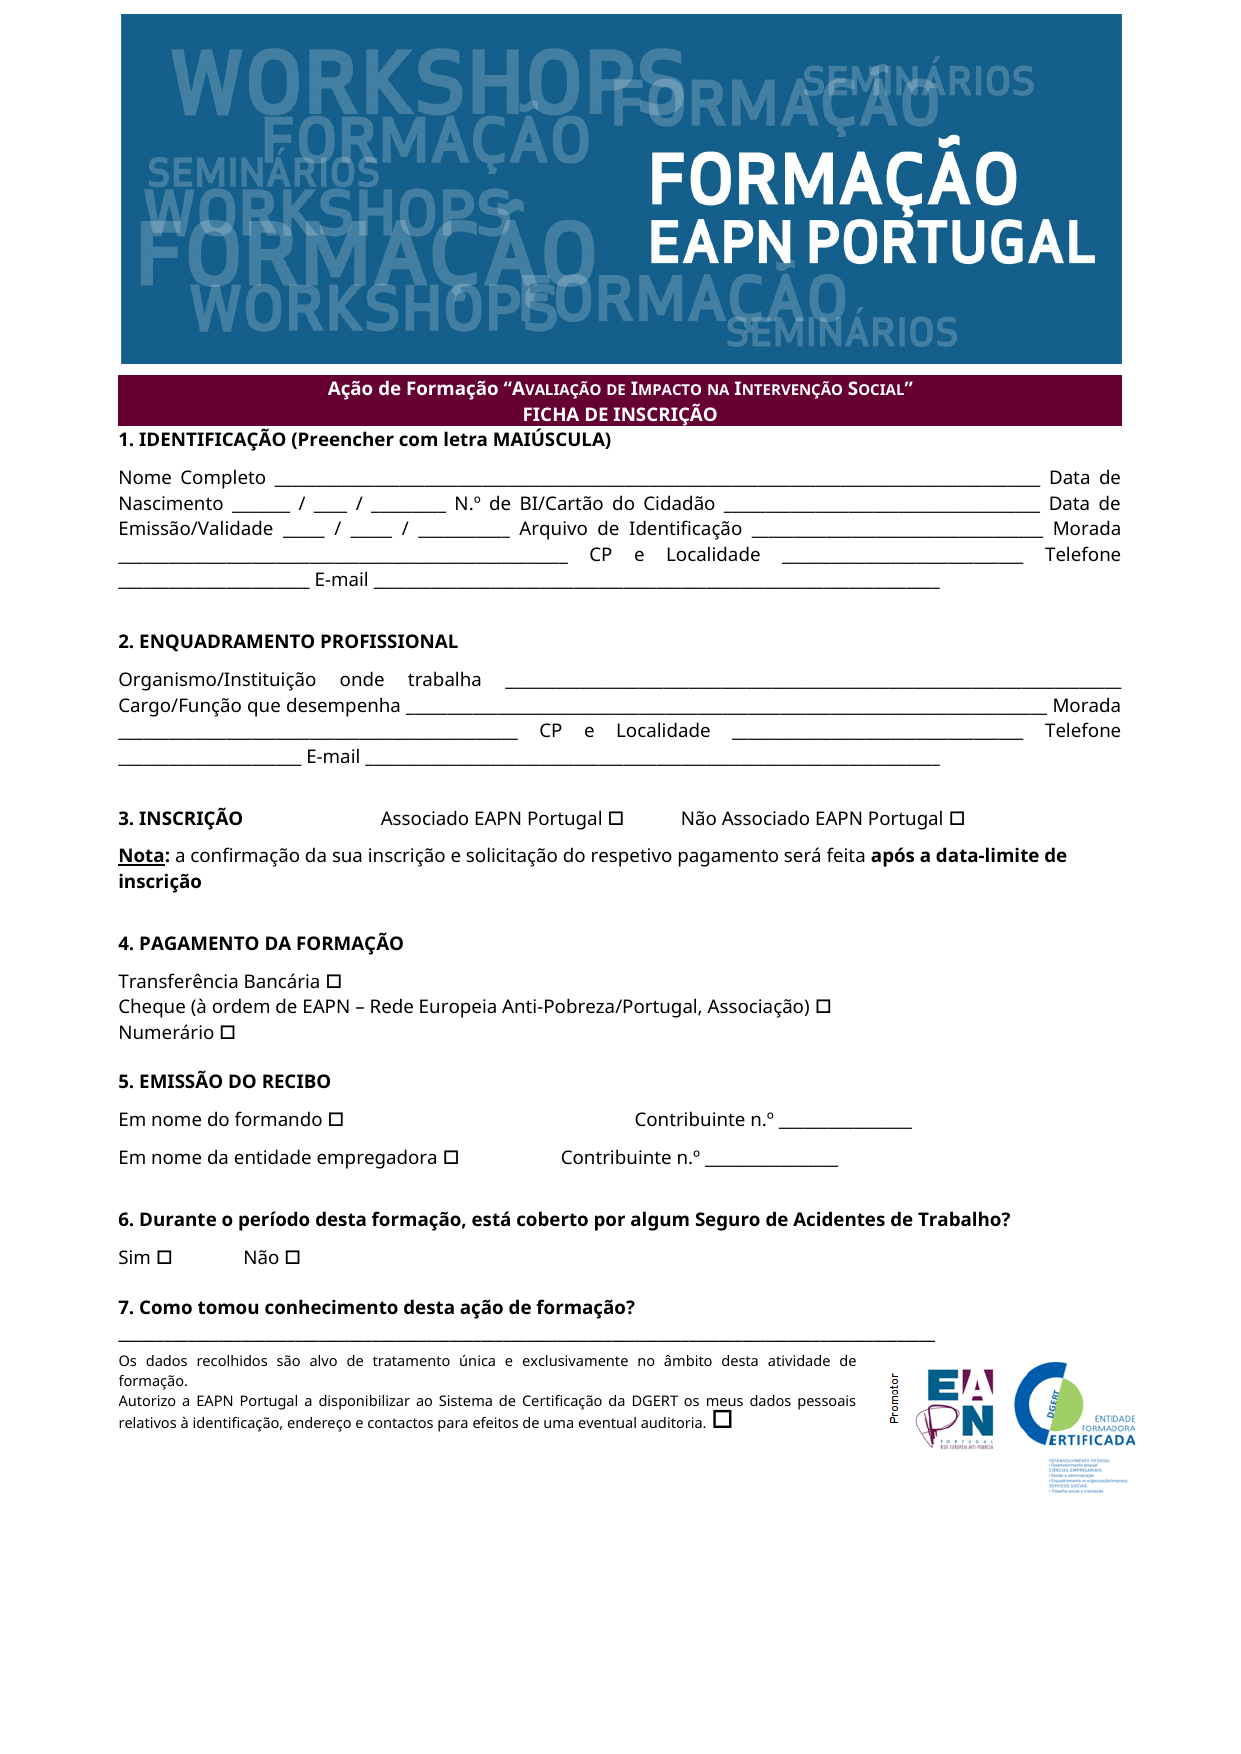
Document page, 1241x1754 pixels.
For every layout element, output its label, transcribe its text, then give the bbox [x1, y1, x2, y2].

text Sim Não [118, 1244, 1122, 1270]
text 6. Durante o período desta formação, está coberto por algum Seguro de Acidentes de Trabalho? [118, 1207, 1122, 1232]
text 7. Como tomou conhecimento desta ação de formação? __________________________________________________________________________________________________________ [118, 1294, 1122, 1345]
text Em nome da entidade empregadora Contribuinte n.º ________________ [118, 1145, 1122, 1170]
text 5. EMISSÃO DO RECIBO [118, 1069, 1122, 1094]
text Cheque (à ordem de EAPN – Rede Europeia Anti-Pobreza/Portugal, Associação) [118, 994, 1122, 1019]
text 2. ENQUADRAMENTO PROFISSIONAL [118, 628, 1122, 654]
picture [886, 1362, 1141, 1497]
text Nota: a confirmação da sua inscrição e solicitação do respetivo pagamento será feita após a data-limite de inscrição [118, 843, 1122, 894]
text Organismo/Instituição onde trabalha __________________________________________________________________________ Cargo/Função que desempenha _____________________________________________________________________________ Morada ________________________________________________ CP e Localidade ___________________________________ Telefone ______________________ E-mail _____________________________________________________________________ [118, 666, 1122, 768]
text 1. IDENTIFICAÇÃO (Preencher com letra MAIÚSCULA) [118, 426, 1122, 452]
text 4. PAGAMENTO DA FORMAÇÃO [118, 930, 1122, 956]
text Em nome do formando Contribuinte n.º ________________ [118, 1107, 1122, 1132]
text 3. INSCRIÇÃO Associado EAPN Portugal Não Associado EAPN Portugal [118, 805, 1122, 830]
text FICHA DE INSCRIÇÃO [118, 401, 1122, 426]
text Nome Completo ____________________________________________________________________________________________ Data de Nascimento _______ / ____ / _________ N.º de BI/Cartão do Cidadão ______________________________________ Data de Emissão/Validade _____ / _____ / ___________ Arquivo de Identificação ___________________________________ Morada ______________________________________________________ CP e Localidade _____________________________ Telefone _______________________ E-mail ____________________________________________________________________ [118, 464, 1122, 592]
text Transferência Bancária [118, 968, 1122, 994]
text Numerário [118, 1019, 1122, 1045]
picture [118, 14, 1122, 364]
text Ação de Formação “Avaliação de Impacto na Intervenção Social” [118, 375, 1122, 401]
